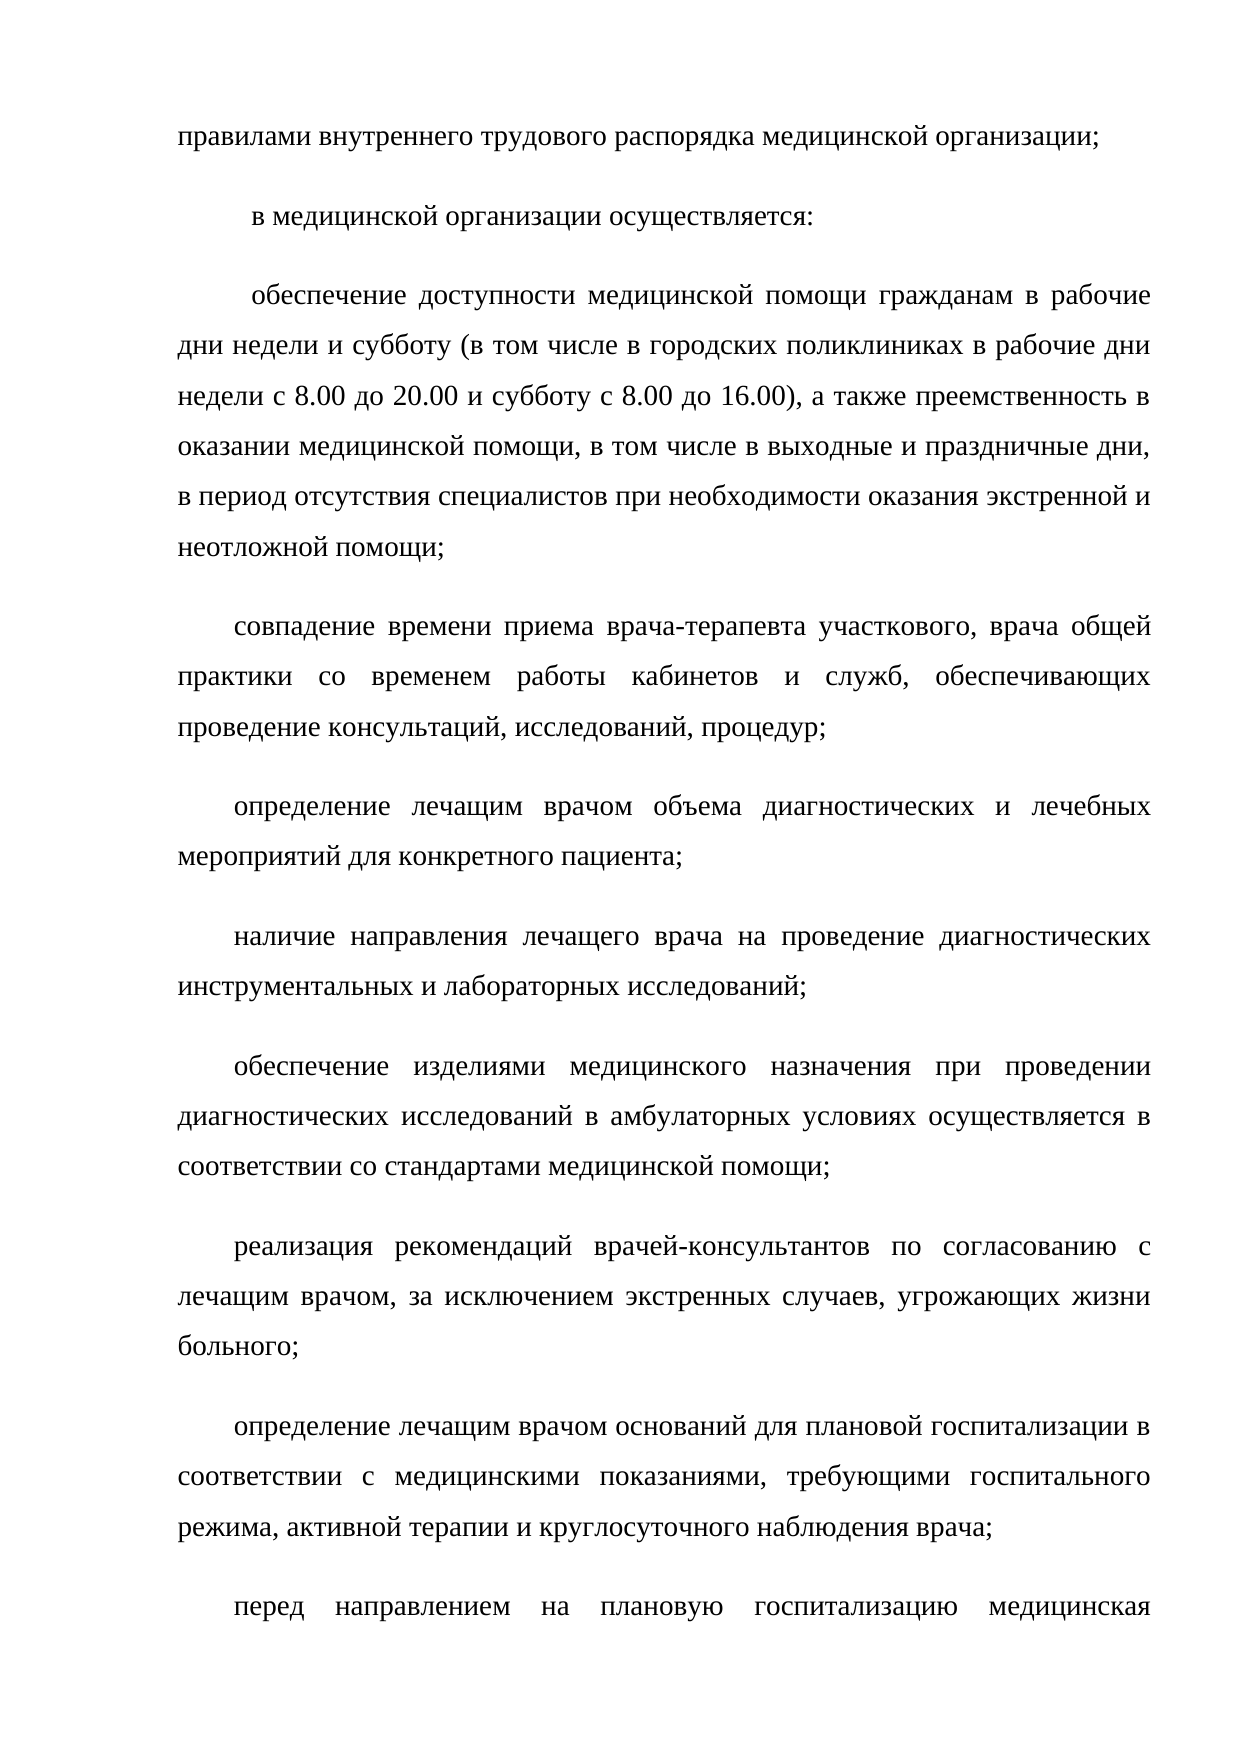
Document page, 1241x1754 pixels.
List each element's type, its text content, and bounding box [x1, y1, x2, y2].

text обеспечение изделиями медицинского назначения при проведении диагностических исследований в амбулаторных условиях осуществляется в соответствии со стандартами медицинской помощи; [177, 1048, 1152, 1182]
text реализация рекомендаций врачей-консультантов по согласованию с лечащим врачом, за исключением экстренных случаев, угрожающих жизни больного; [177, 1228, 1152, 1362]
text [177, 1588, 1152, 1622]
text совпадение времени приема врача-терапевта участкового, врача общей практики со временем работы кабинетов и служб, обеспечивающих проведение консультаций, исследований, процедур; [177, 608, 1152, 742]
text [177, 118, 1152, 152]
text определение лечащим врачом объема диагностических и лечебных мероприятий для конкретного пациента; [177, 788, 1152, 872]
text наличие направления лечащего врача на проведение диагностических инструментальных и лабораторных исследований; [177, 918, 1152, 1002]
text определение лечащим врачом оснований для плановой госпитализации в соответствии с медицинскими показаниями, требующими госпитального режима, активной терапии и круглосуточного наблюдения врача; [177, 1408, 1152, 1542]
text обеспечение доступности медицинской помощи гражданам в рабочие дни недели и субботу (в том числе в городских поликлиниках в рабочие дни недели с 8.00 до 20.00 и субботу с 8.00 до 16.00), а также преемственность в оказании медицинской помощи, в том числе в выходные и праздничные дни, в период отсутствия специалистов при необходимости оказания экстренной и неотложной помощи; [177, 277, 1152, 562]
text в медицинской организации осуществляется: [177, 198, 1152, 231]
